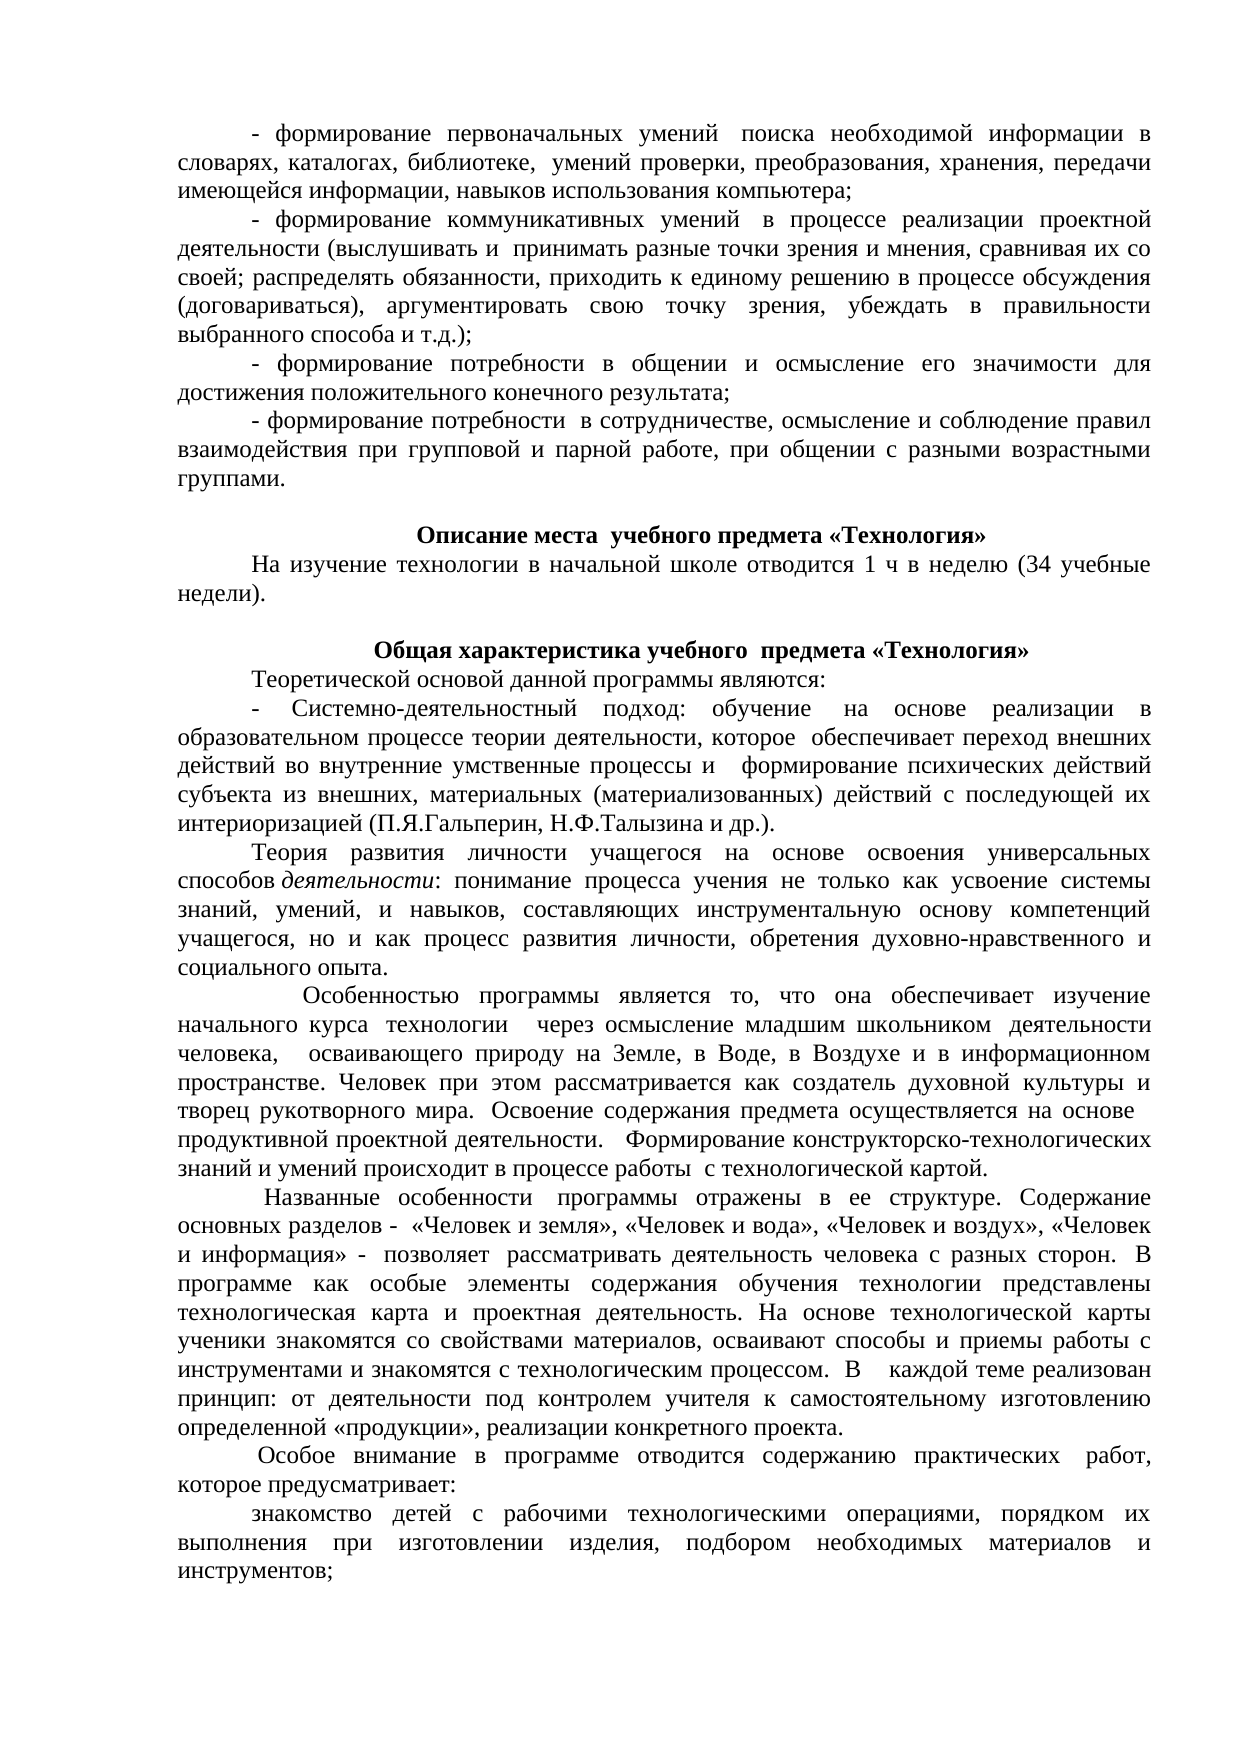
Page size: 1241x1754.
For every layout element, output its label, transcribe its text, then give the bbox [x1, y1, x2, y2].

text - формирование первоначальных умений поиска необходимой информации в словарях, каталогах, библиотеке, умений проверки, преобразования, хранения, передачи имеющейся информации, навыков использования компьютера; [177, 118, 1152, 204]
text Описание места учебного предмета «Технология» [177, 521, 1152, 549]
text Особенностью программы является то, что она обеспечивает изучение начального курса технологии через осмысление младшим школьником деятельности человека, осваивающего природу на Земле, в Воде, в Воздухе и в информационном пространстве. Человек при этом рассматривается как создатель духовной культуры и творец рукотворного мира. Освоение содержания предмета осуществляется на основе продуктивной проектной деятельности. Формирование конструкторско-технологических знаний и умений происходит в процессе работы с технологической картой. [177, 981, 1152, 1182]
text Особое внимание в программе отводится содержанию практических работ, которое предусматривает: [177, 1441, 1152, 1498]
text На изучение технологии в начальной школе отводится 1 ч в неделю (34 учебные недели). [177, 549, 1152, 607]
text - Системно-деятельностный подход: обучение на основе реализации в образовательном процессе теории деятельности, которое обеспечивает переход внешних действий во внутренние умственные процессы и формирование психических действий субъекта из внешних, материальных (материализованных) действий с последующей их интериоризацией (П.Я.Гальперин, Н.Ф.Талызина и др.). [177, 693, 1152, 837]
text Названные особенности программы отражены в ее структуре. Содержание основных разделов - «Человек и земля», «Человек и вода», «Человек и воздух», «Человек и информация» - позволяет рассматривать деятельность человека с разных сторон. В программе как особые элементы содержания обучения технологии представлены технологическая карта и проектная деятельность. На основе технологической карты ученики знакомятся со свойствами материалов, осваивают способы и приемы работы с инструментами и знакомятся с технологическим процессом. В каждой теме реализован принцип: от деятельности под контролем учителя к самостоятельному изготовлению определенной «продукции», реализации конкретного проекта. [177, 1182, 1152, 1441]
text - формирование потребности в общении и осмысление его значимости для достижения положительного конечного результата; [177, 348, 1152, 406]
text - формирование потребности в сотрудничестве, осмысление и соблюдение правил взаимодействия при групповой и парной работе, при общении с разными возрастными группами. [177, 406, 1152, 492]
text Общая характеристика учебного предмета «Технология» [177, 636, 1152, 664]
text знакомство детей с рабочими технологическими операциями, порядком их выполнения при изготовлении изделия, подбором необходимых материалов и инструментов; [177, 1498, 1152, 1584]
text Теоретической основой данной программы являются: [177, 664, 1152, 693]
text Теория развития личности учащегося на основе освоения универсальных способов деятельности: понимание процесса учения не только как усвоение системы знаний, умений, и навыков, составляющих инструментальную основу компетенций учащегося, но и как процесс развития личности, обретения духовно-нравственного и социального опыта. [177, 837, 1152, 981]
text - формирование коммуникативных умений в процессе реализации проектной деятельности (выслушивать и принимать разные точки зрения и мнения, сравнивая их со своей; распределять обязанности, приходить к единому решению в процессе обсуждения (договариваться), аргументировать свою точку зрения, убеждать в правильности выбранного способа и т.д.); [177, 204, 1152, 348]
